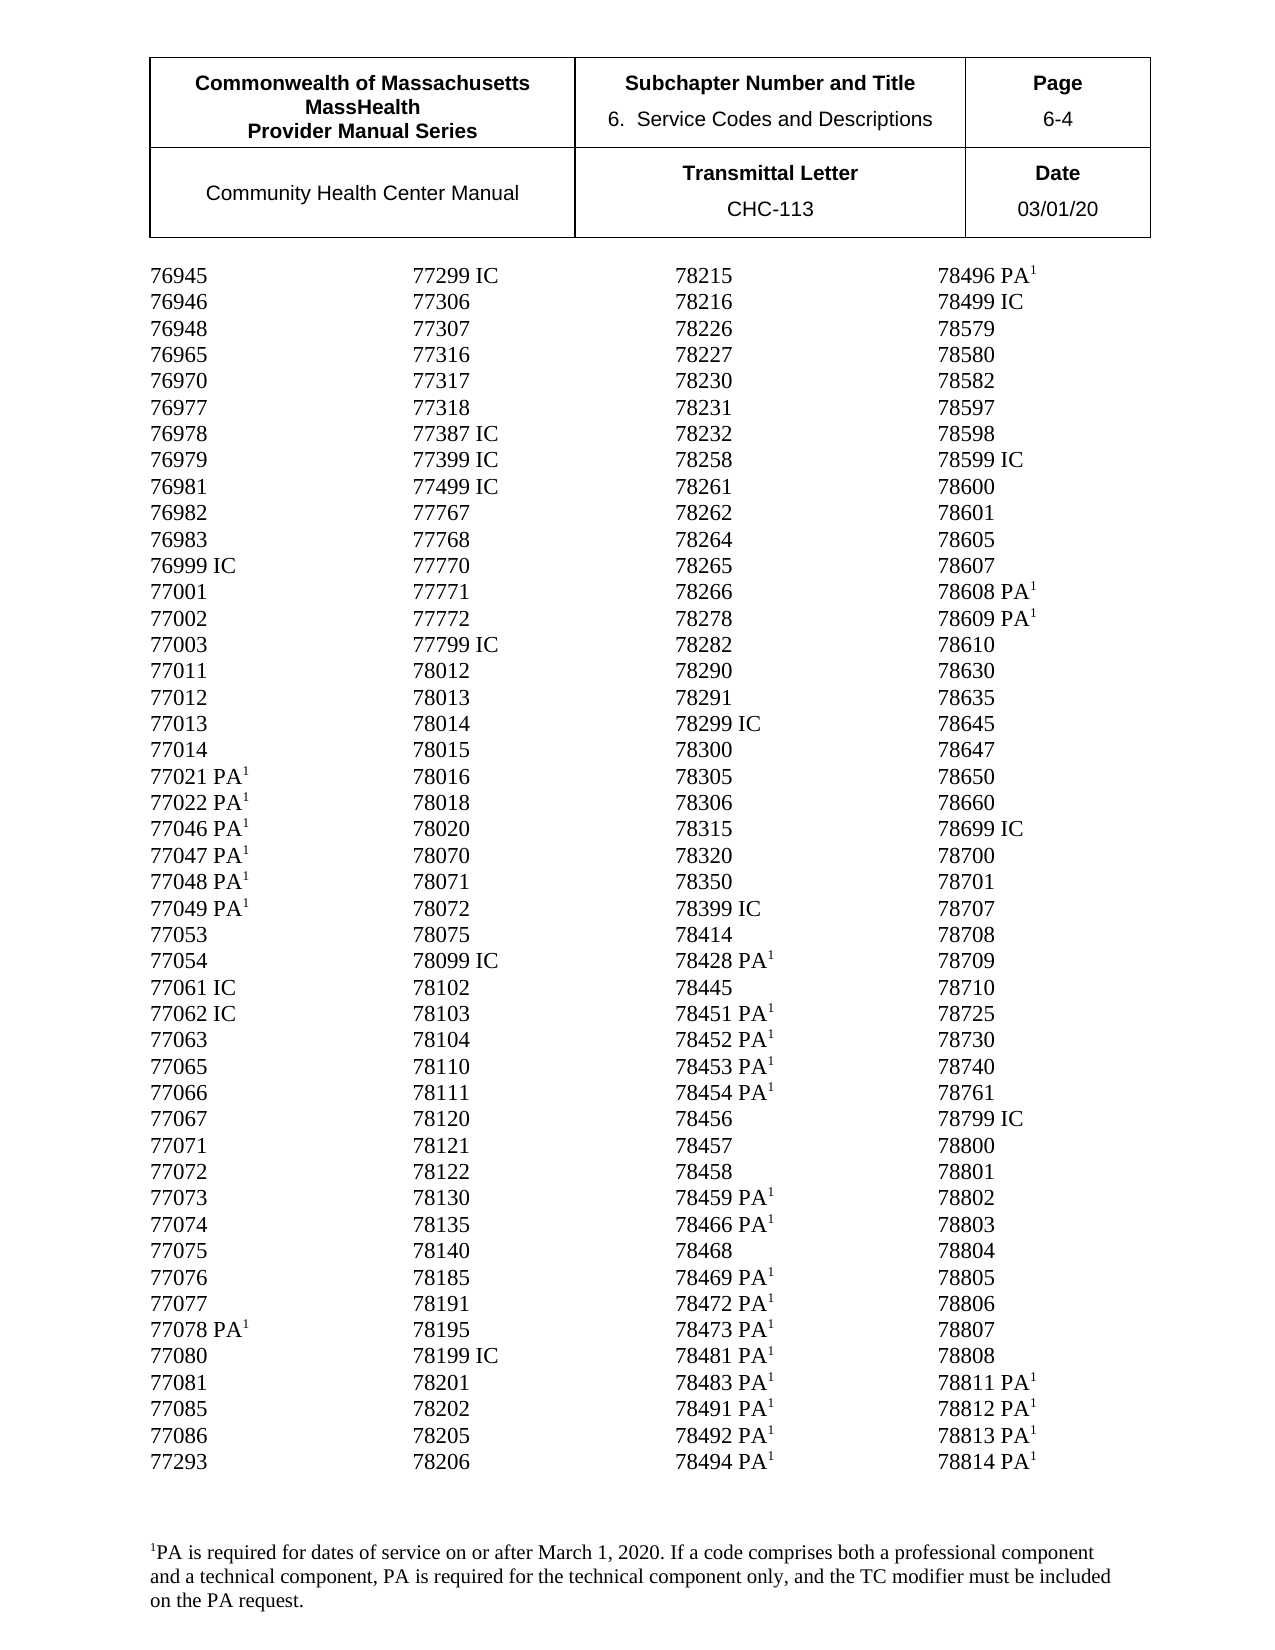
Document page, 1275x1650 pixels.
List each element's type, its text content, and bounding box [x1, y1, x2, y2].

text 77307 [412, 315, 600, 341]
text 78459 PA1 [675, 1184, 862, 1211]
text 77062 IC [150, 1000, 337, 1026]
text 77065 [150, 1053, 337, 1079]
text 78191 [412, 1290, 600, 1316]
text 78014 [412, 710, 600, 736]
text 78491 PA1 [675, 1395, 862, 1422]
text 77306 [412, 288, 600, 315]
text 78306 [675, 789, 862, 816]
text 78205 [412, 1422, 600, 1448]
text 77046 PA1 [150, 816, 337, 842]
text 78730 [937, 1026, 1125, 1053]
text 78457 [675, 1132, 862, 1158]
text 78226 [675, 315, 862, 341]
text 78761 [937, 1079, 1125, 1105]
text 78075 [412, 921, 600, 947]
text 78600 [937, 473, 1125, 499]
text 78598 [937, 420, 1125, 447]
text 78469 PA1 [675, 1263, 862, 1290]
text 78070 [412, 842, 600, 868]
text 78599 IC [937, 447, 1125, 473]
text 78202 [412, 1395, 600, 1422]
text 78707 [937, 894, 1125, 921]
text 78262 [675, 499, 862, 526]
text 78456 [675, 1105, 862, 1132]
text 78811 PA1 [937, 1369, 1125, 1395]
text 77299 IC [412, 262, 600, 288]
text 78261 [675, 473, 862, 499]
text 78121 [412, 1132, 600, 1158]
text 78428 PA1 [675, 947, 862, 974]
text 78020 [412, 816, 600, 842]
text 78185 [412, 1263, 600, 1290]
text 78072 [412, 894, 600, 921]
text 77399 IC [412, 447, 600, 473]
text 78725 [937, 1000, 1125, 1026]
text 78708 [937, 921, 1125, 947]
text 77047 PA1 [150, 842, 337, 868]
text 77318 [412, 394, 600, 420]
text 78320 [675, 842, 862, 868]
text 76977 [150, 394, 337, 420]
text 78645 [937, 710, 1125, 736]
text 78264 [675, 526, 862, 552]
text 78802 [937, 1184, 1125, 1211]
text 78601 [937, 499, 1125, 526]
text 76945 [150, 262, 337, 288]
text 78494 PA1 [675, 1448, 862, 1474]
text 78299 IC [675, 710, 862, 736]
text 76946 [150, 288, 337, 315]
text 78451 PA1 [675, 1000, 862, 1026]
text 78740 [937, 1053, 1125, 1079]
text 76999 IC [150, 552, 337, 578]
text 78216 [675, 288, 862, 315]
text 78814 PA1 [937, 1448, 1172, 1474]
text 78111 [412, 1079, 600, 1105]
text 77078 PA1 [150, 1316, 337, 1343]
text 78806 [937, 1290, 1125, 1316]
text 77080 [150, 1343, 337, 1369]
text 77077 [150, 1290, 337, 1316]
text 78103 [412, 1000, 600, 1026]
text 78291 [675, 684, 862, 710]
text 78266 [675, 578, 862, 605]
text 78120 [412, 1105, 600, 1132]
text 77003 [150, 631, 337, 657]
text 77293 [150, 1448, 337, 1474]
text 77772 [412, 605, 600, 631]
text 78800 [937, 1132, 1125, 1158]
text 77013 [150, 710, 337, 736]
text 78492 PA1 [675, 1422, 862, 1448]
text 77770 [412, 552, 600, 578]
text 78018 [412, 789, 600, 816]
text 76965 [150, 341, 337, 367]
text 78305 [675, 763, 862, 789]
text 77799 IC [412, 631, 600, 657]
text 78466 PA1 [675, 1211, 862, 1237]
text 77014 [150, 736, 337, 763]
text 77012 [150, 684, 337, 710]
text 76981 [150, 473, 337, 499]
text 76983 [150, 526, 337, 552]
text 78232 [675, 420, 862, 447]
text 77053 [150, 921, 337, 947]
text 78710 [937, 974, 1134, 1000]
text 77076 [150, 1263, 337, 1290]
text 78709 [937, 947, 1125, 974]
text 77081 [150, 1369, 337, 1395]
text 78580 [937, 341, 1125, 367]
text 78608 PA1 [937, 578, 1125, 605]
text 78231 [675, 394, 862, 420]
text 78290 [675, 657, 862, 684]
text 78102 [412, 974, 600, 1000]
text 77075 [150, 1237, 337, 1263]
text 78278 [675, 605, 862, 631]
text 78812 PA1 [937, 1395, 1125, 1422]
text 78472 PA1 [675, 1290, 862, 1316]
text 77021 PA1 [150, 763, 337, 789]
text 77073 [150, 1184, 337, 1211]
text 78660 [937, 789, 1125, 816]
text 78265 [675, 552, 862, 578]
text 78282 [675, 631, 862, 657]
text 78071 [412, 868, 600, 894]
text 78099 IC [412, 947, 600, 974]
text 77002 [150, 605, 337, 631]
text 78630 [937, 657, 1125, 684]
text 78610 [937, 631, 1125, 657]
text 77768 [412, 526, 600, 552]
text 77054 [150, 947, 337, 974]
text 78227 [675, 341, 862, 367]
text 78805 [937, 1263, 1125, 1290]
text 77061 IC [150, 974, 337, 1000]
text 76948 [150, 315, 337, 341]
text 77071 [150, 1132, 337, 1158]
text 78016 [412, 763, 600, 789]
text 77085 [150, 1395, 337, 1422]
text 77011 [150, 657, 337, 684]
text 78473 PA1 [675, 1316, 862, 1343]
text 78579 [937, 315, 1125, 341]
text 77066 [150, 1079, 337, 1105]
text 77048 PA1 [150, 868, 337, 894]
text 78468 [675, 1237, 862, 1263]
text 78804 [937, 1237, 1125, 1263]
text 77317 [412, 367, 600, 394]
text 77072 [150, 1158, 337, 1184]
text 78135 [412, 1211, 600, 1237]
text 78300 [675, 736, 862, 763]
text 78607 [937, 552, 1134, 578]
text 78799 IC [937, 1105, 1125, 1132]
text 78206 [412, 1448, 600, 1474]
text 78258 [675, 447, 862, 473]
text 76978 [150, 420, 337, 447]
text 76970 [150, 367, 337, 394]
text 77316 [412, 341, 600, 367]
text 78122 [412, 1158, 600, 1184]
text 78499 IC [937, 288, 1125, 315]
text 78230 [675, 367, 862, 394]
text 78481 PA1 [675, 1343, 862, 1369]
text 77067 [150, 1105, 337, 1132]
text 78597 [937, 394, 1125, 420]
text 77771 [412, 578, 600, 605]
text 77063 [150, 1026, 337, 1053]
text 78110 [412, 1053, 600, 1079]
text 78803 [937, 1211, 1134, 1237]
text 78104 [412, 1026, 600, 1053]
text 78635 [937, 684, 1125, 710]
text 78483 PA1 [675, 1369, 862, 1395]
text 78315 [675, 816, 862, 842]
text 78452 PA1 [675, 1026, 862, 1053]
text 76979 [150, 447, 337, 473]
text 78801 [937, 1158, 1125, 1184]
text 76982 [150, 499, 337, 526]
text 78399 IC [675, 894, 862, 921]
text 77767 [412, 499, 600, 526]
text 78140 [412, 1237, 600, 1263]
text 78199 IC [412, 1343, 600, 1369]
text 77074 [150, 1211, 337, 1237]
text 78496 PA1 [937, 262, 1125, 288]
text 77086 [150, 1422, 337, 1448]
text 78215 [675, 262, 862, 288]
text 78458 [675, 1158, 862, 1184]
text 78609 PA1 [937, 605, 1125, 631]
text 78813 PA1 [937, 1422, 1125, 1448]
text 78453 PA1 [675, 1053, 862, 1079]
text 78013 [412, 684, 600, 710]
text 78700 [937, 842, 1125, 868]
text 78012 [412, 657, 600, 684]
text 78582 [937, 367, 1125, 394]
text 78650 [937, 763, 1125, 789]
text 77387 IC [412, 420, 600, 447]
text 78807 [937, 1316, 1143, 1343]
text 78350 [675, 868, 862, 894]
text 78015 [412, 736, 600, 763]
text 78201 [412, 1369, 600, 1395]
text 77499 IC [412, 473, 600, 499]
text 78414 [675, 921, 862, 947]
text 77001 [150, 578, 337, 605]
text 78130 [412, 1184, 600, 1211]
text 77049 PA1 [150, 894, 337, 921]
text 78445 [675, 974, 862, 1000]
text 78701 [937, 868, 1125, 894]
text 78454 PA1 [675, 1079, 862, 1105]
text 78699 IC [937, 816, 1125, 842]
text 78195 [412, 1316, 600, 1343]
text 78808 [937, 1343, 1125, 1369]
text 78647 [937, 736, 1134, 763]
text 77022 PA1 [150, 789, 337, 816]
text 78605 [937, 526, 1125, 552]
